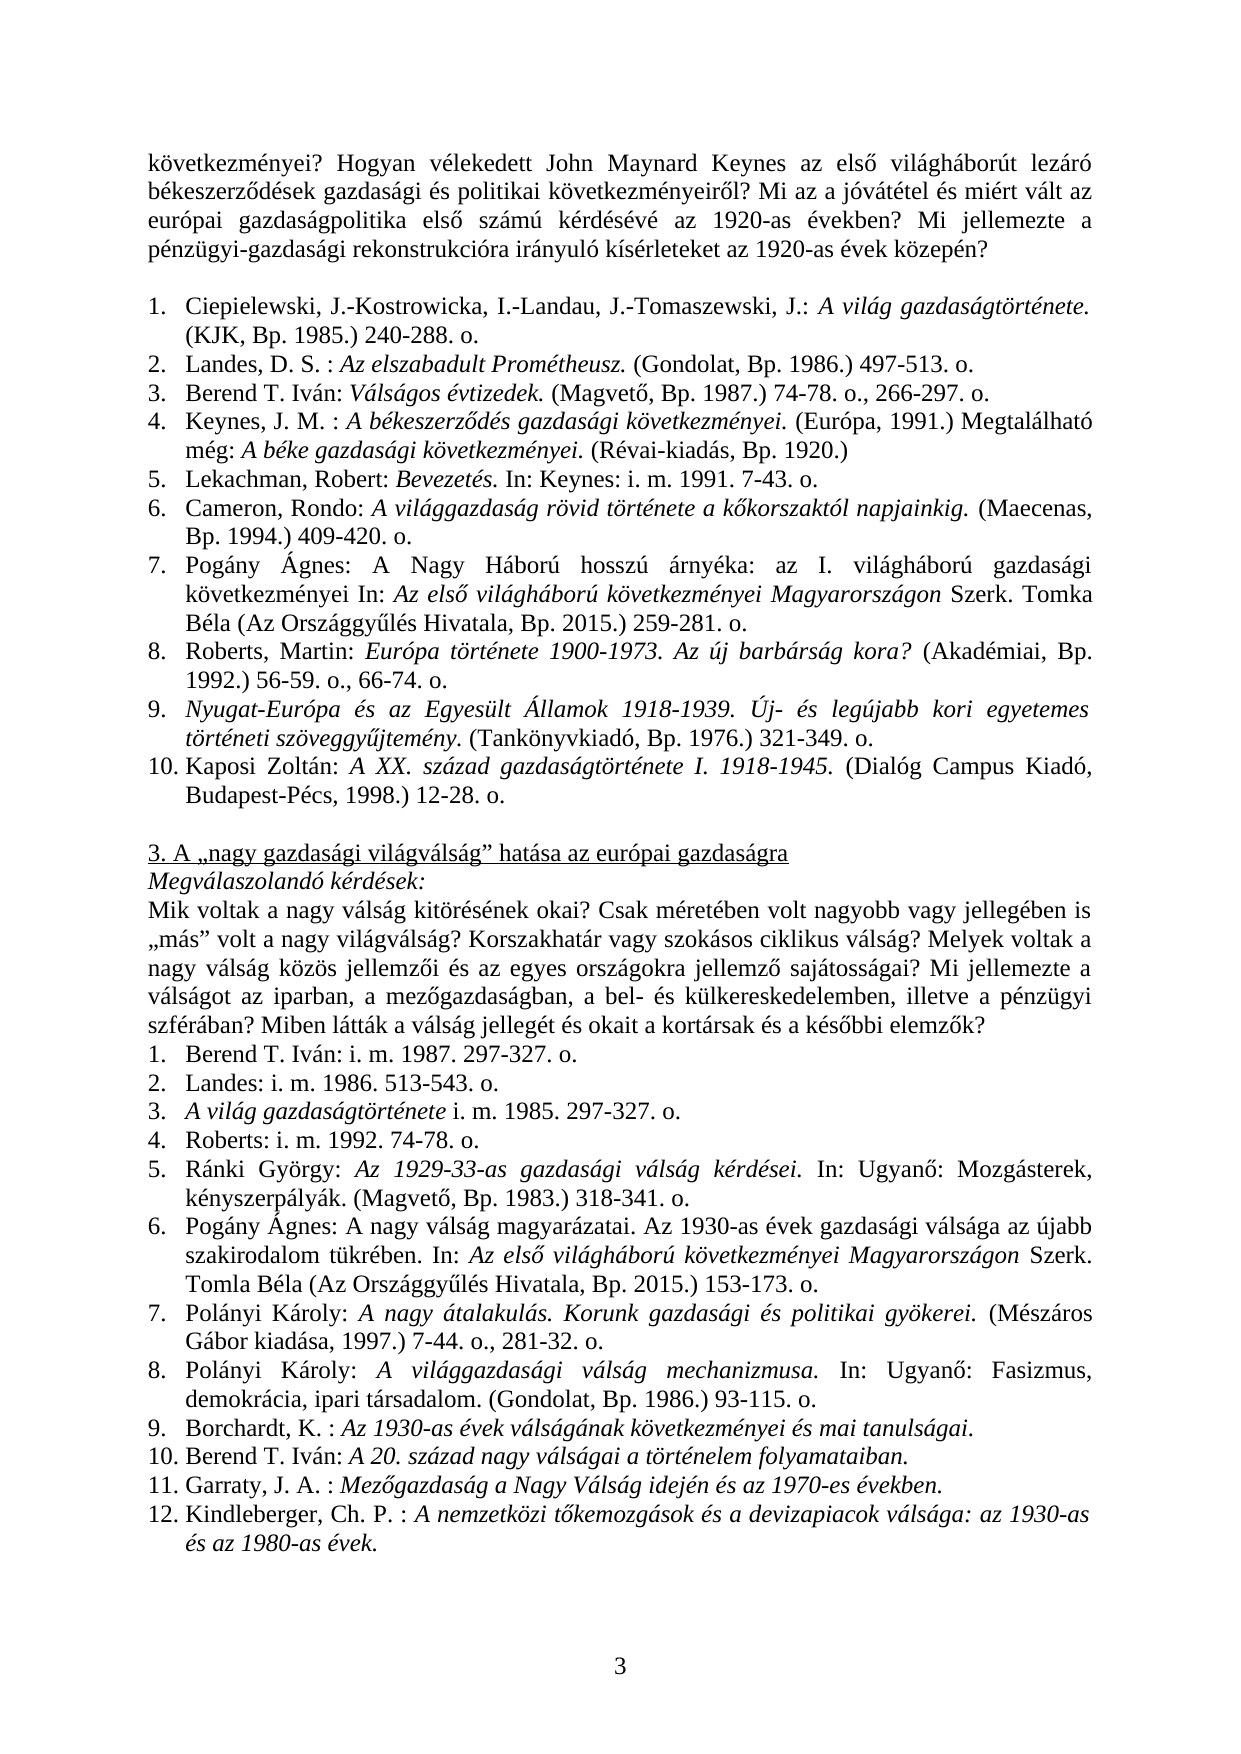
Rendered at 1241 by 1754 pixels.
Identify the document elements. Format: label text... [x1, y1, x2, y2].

list Roberts, Martin: Európa története 1900-1973. Az új barbárság kora? (Akadémiai, Bp. 1992.) 56-59. o., 66-74. o. [148, 636, 1093, 694]
list Ránki György: Az 1929-33-as gazdasági válság kérdései. In: Ugyanő: Mozgásterek, kényszerpályák. (Magvető, Bp. 1983.) 318-341. o. [148, 1154, 1093, 1211]
list Berend T. Iván: A 20. század nagy válságai a történelem folyamataiban. [148, 1441, 1093, 1470]
list Pogány Ágnes: A nagy válság magyarázatai. Az 1930-as évek gazdasági válsága az újabb szakirodalom tükrében. In: Az első világháború következményei Magyarországon Szerk. Tomla Béla (Az Országgyűlés Hivatala, Bp. 2015.) 153-173. o. [148, 1211, 1093, 1298]
list Lekachman, Robert: Bevezetés. In: Keynes: i. m. 1991. 7-43. o. [148, 464, 1093, 493]
text Megválaszolandó kérdések: [148, 866, 1093, 895]
list Kaposi Zoltán: A XX. század gazdaságtörténete I. 1918-1945. (Dialóg Campus Kiadó, Budapest-Pécs, 1998.) 12-28. o. [148, 751, 1093, 809]
text Mik voltak a nagy válság kitörésének okai? Csak méretében volt nagyobb vagy jellegében is „más” volt a nagy világválság? Korszakhatár vagy szokásos ciklikus válság? Melyek voltak a nagy válság közös jellemzői és az egyes országokra jellemző sajátosságai? Mi jellemezte a válságot az iparban, a mezőgazdaságban, a bel- és külkereskedelemben, illetve a pénzügyi szférában? Miben látták a válság jellegét és okait a kortársak és a későbbi elemzők? [148, 895, 1093, 1039]
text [148, 148, 1093, 263]
text 3. A „nagy gazdasági világválság” hatása az európai gazdaságra [148, 838, 1093, 866]
list A világ gazdaságtörténete i. m. 1985. 297-327. o. [148, 1096, 1093, 1125]
list Roberts: i. m. 1992. 74-78. o. [148, 1125, 1093, 1154]
list Garraty, J. A. : Mezőgazdaság a Nagy Válság idején és az 1970-es években. [148, 1470, 1093, 1499]
list Berend T. Iván: i. m. 1987. 297-327. o. [148, 1039, 1093, 1068]
list Borchardt, K. : Az 1930-as évek válságának következményei és mai tanulságai. [148, 1413, 1093, 1441]
list Polányi Károly: A világgazdasági válság mechanizmusa. In: Ugyanő: Fasizmus, demokrácia, ipari társadalom. (Gondolat, Bp. 1986.) 93-115. o. [148, 1355, 1093, 1413]
list Kindleberger, Ch. P. : A nemzetközi tőkemozgások és a devizapiacok válsága: az 1930-as és az 1980-as évek. [148, 1499, 1093, 1556]
list Polányi Károly: A nagy átalakulás. Korunk gazdasági és politikai gyökerei. (Mészáros Gábor kiadása, 1997.) 7-44. o., 281-32. o. [148, 1298, 1093, 1355]
list Keynes, J. M. : A békeszerződés gazdasági következményei. (Európa, 1991.) Megtalálható még: A béke gazdasági következményei. (Révai-kiadás, Bp. 1920.) [148, 406, 1093, 464]
list Pogány Ágnes: A Nagy Háború hosszú árnyéka: az I. világháború gazdasági következményei In: Az első világháború következményei Magyarországon Szerk. Tomka Béla (Az Országgyűlés Hivatala, Bp. 2015.) 259-281. o. [148, 550, 1093, 636]
list Berend T. Iván: Válságos évtizedek. (Magvető, Bp. 1987.) 74-78. o., 266-297. o. [148, 378, 1093, 406]
list Nyugat-Európa és az Egyesült Államok 1918-1939. Új- és legújabb kori egyetemes történeti szöveggyűjtemény. (Tankönyvkiadó, Bp. 1976.) 321-349. o. [148, 694, 1093, 751]
list Landes: i. m. 1986. 513-543. o. [148, 1068, 1093, 1096]
list Landes, D. S. : Az elszabadult Prométheusz. (Gondolat, Bp. 1986.) 497-513. o. [148, 349, 1093, 378]
list Ciepielewski, J.-Kostrowicka, I.-Landau, J.-Tomaszewski, J.: A világ gazdaságtörténete. (KJK, Bp. 1985.) 240-288. o. [148, 291, 1093, 349]
list Cameron, Rondo: A világgazdaság rövid története a kőkorszaktól napjainkig. (Maecenas, Bp. 1994.) 409-420. o. [148, 493, 1093, 550]
